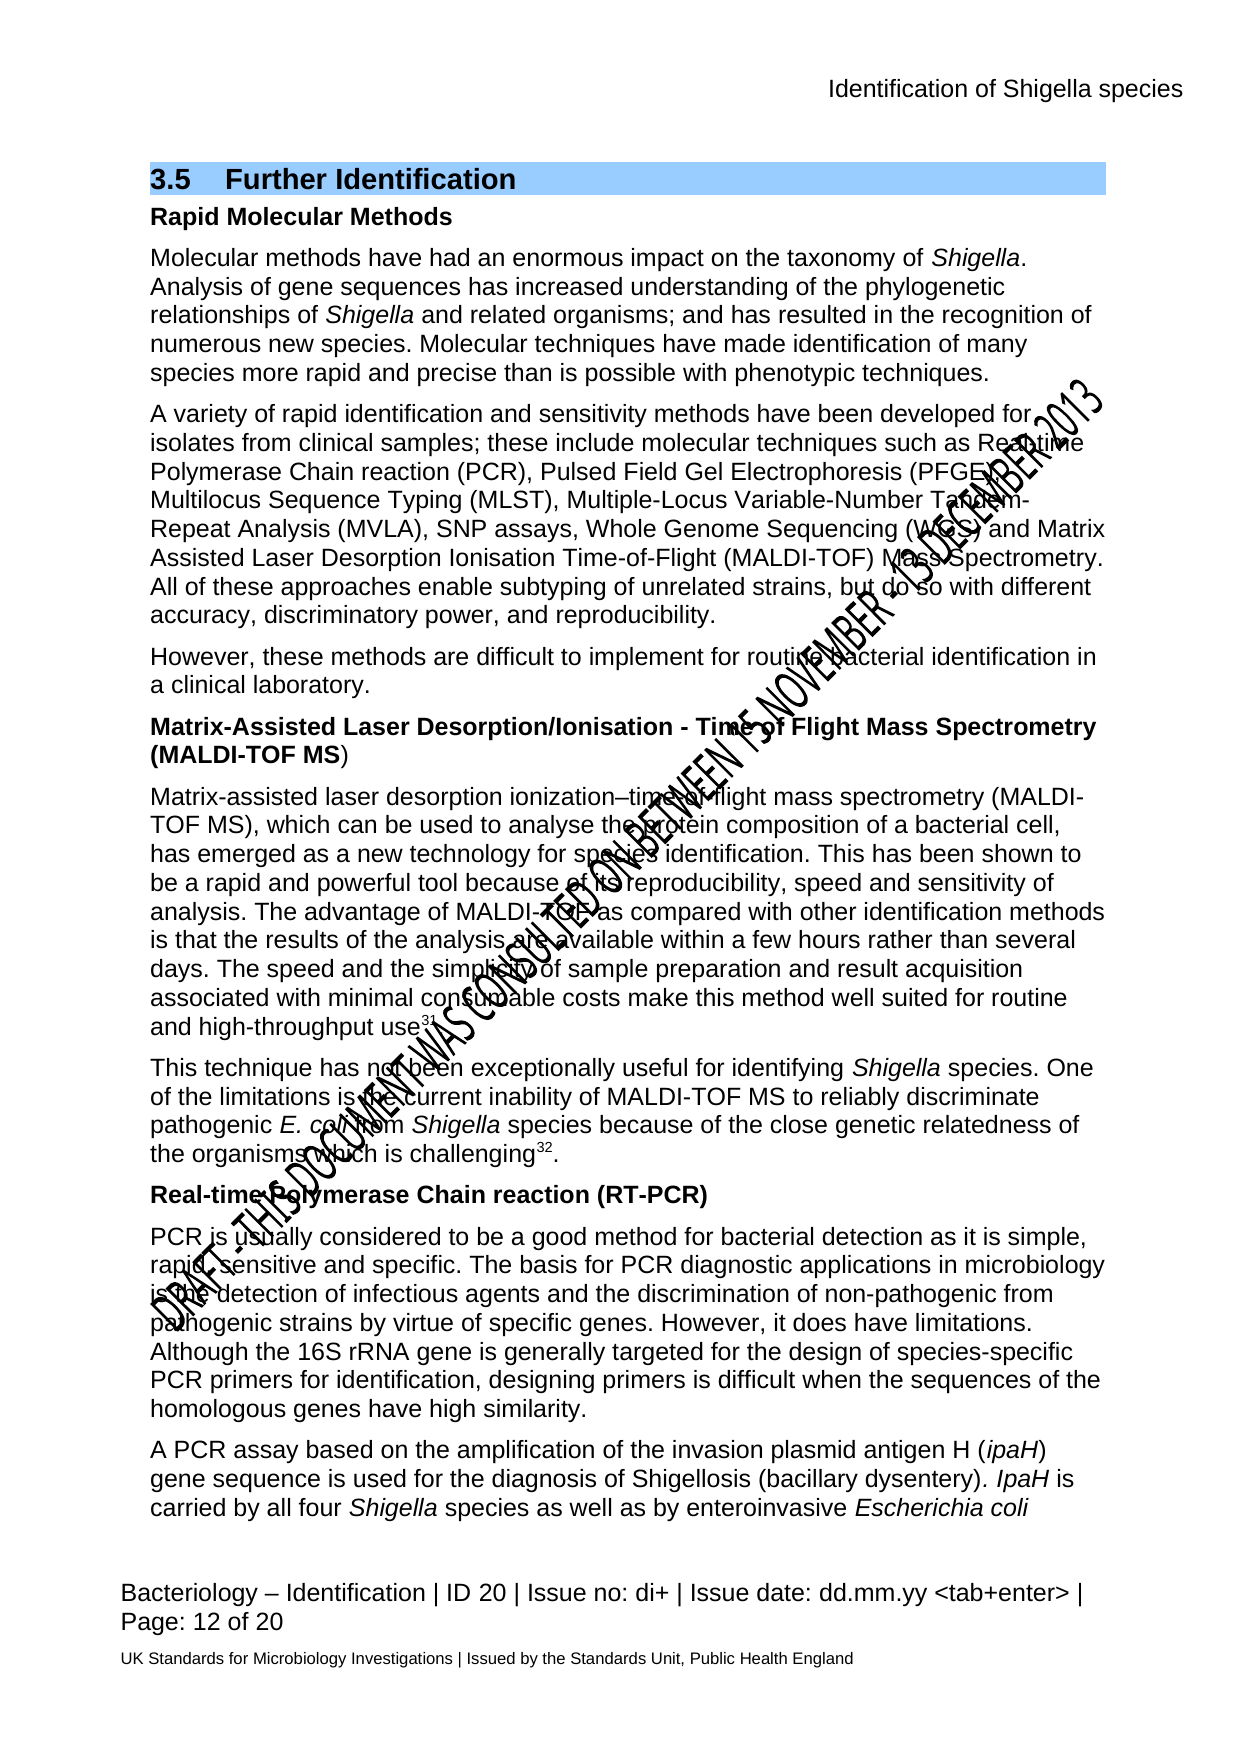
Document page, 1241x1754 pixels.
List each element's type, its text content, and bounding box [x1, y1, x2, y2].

text Rapid Molecular Methods [150, 201, 1106, 230]
text Matrix-assisted laser desorption ionization–time-of-flight mass spectrometry (MALDI-TOF MS), which can be used to analyse the protein composition of a bacterial cell, has emerged as a new technology for species identification. This has been shown to be a rapid and powerful tool because of its reproducibility, speed and sensitivity of analysis. The advantage of MALDI-TOF as compared with other identification methods is that the results of the analysis are available within a few hours rather than several days. The speed and the simplicity of sample preparation and result acquisition associated with minimal consumable costs make this method well suited for routine and high-throughput use31. [150, 781, 1106, 1040]
text Molecular methods have had an enormous impact on the taxonomy of Shigella. Analysis of gene sequences has increased understanding of the phylogenetic relationships of Shigella and related organisms; and has resulted in the recognition of numerous new species. Molecular techniques have made identification of many species more rapid and precise than is possible with phenotypic techniques. [150, 243, 1106, 386]
text PCR is usually considered to be a good method for bacterial detection as it is simple, rapid, sensitive and specific. The basis for PCR diagnostic applications in microbiology is the detection of infectious agents and the discrimination of non-pathogenic from pathogenic strains by virtue of specific genes. However, it does have limitations. Although the 16S rRNA gene is generally targeted for the design of species-specific PCR primers for identification, designing primers is difficult when the sequences of the homologous genes have high similarity. [150, 1221, 1106, 1423]
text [150, 1435, 1106, 1521]
subtitle 3.5 Further Identification [150, 162, 1106, 195]
text However, these methods are difficult to implement for routine bacterial identification in a clinical laboratory. [150, 641, 1106, 699]
text Matrix-Assisted Laser Desorption/Ionisation - Time of Flight Mass Spectrometry (MALDI-TOF MS) [150, 711, 1106, 769]
text A variety of rapid identification and sensitivity methods have been developed for isolates from clinical samples; these include molecular techniques such as Real-time Polymerase Chain reaction (PCR), Pulsed Field Gel Electrophoresis (PFGE), Multilocus Sequence Typing (MLST), Multiple-Locus Variable-Number Tandem-Repeat Analysis (MVLA), SNP assays, Whole Genome Sequencing (WGS) and Matrix Assisted Laser Desorption Ionisation Time-of-Flight (MALDI-TOF) Mass Spectrometry. All of these approaches enable subtyping of unrelated strains, but do so with different accuracy, discriminatory power, and reproducibility. [150, 399, 1106, 629]
text Real-time Polymerase Chain reaction (RT-PCR) [150, 1180, 1106, 1209]
text This technique has not been exceptionally useful for identifying Shigella species. One of the limitations is the current inability of MALDI-TOF MS to reliably discriminate pathogenic E. coli from Shigella species because of the close genetic relatedness of the organisms which is challenging32. [150, 1053, 1106, 1168]
